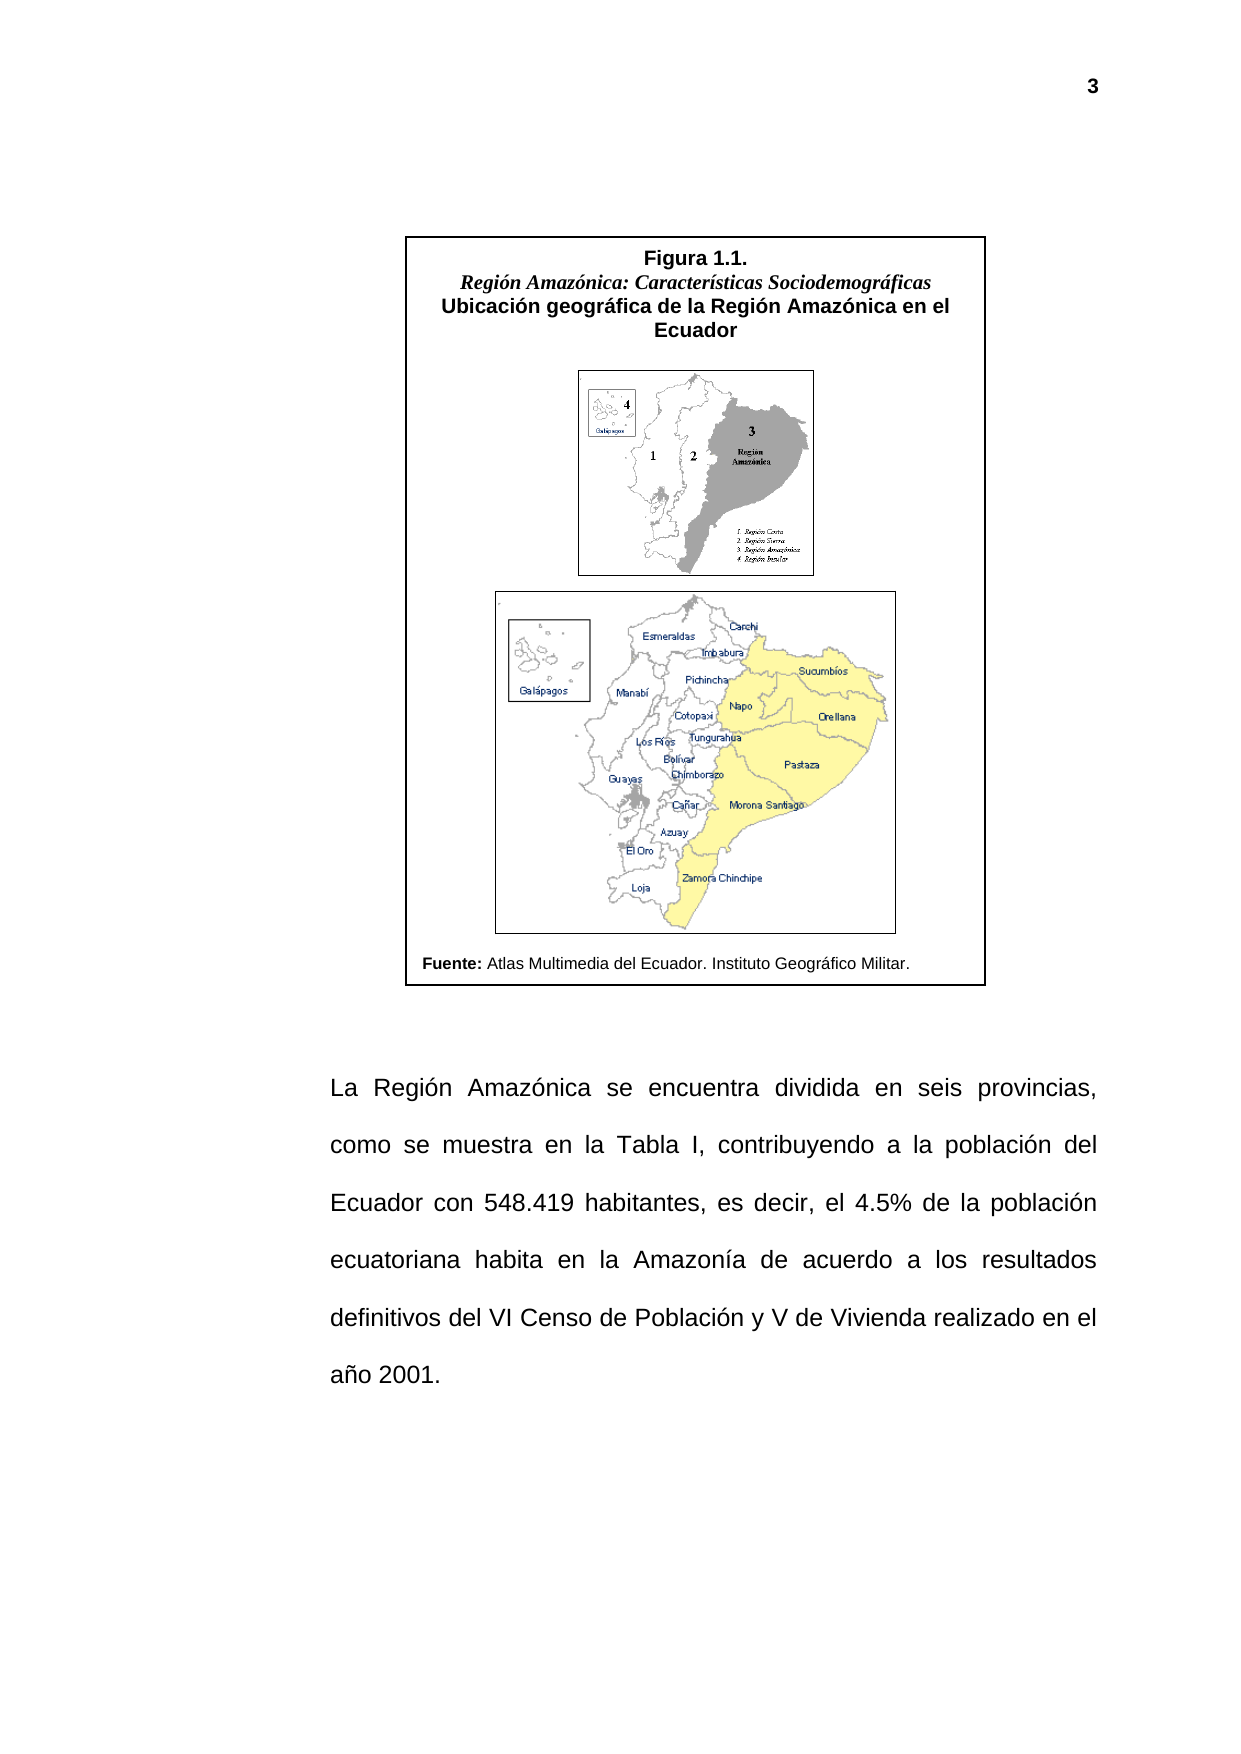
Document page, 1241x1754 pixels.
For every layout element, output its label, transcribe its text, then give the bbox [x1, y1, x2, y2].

picture [579, 371, 813, 575]
picture [496, 592, 895, 933]
text La Región Amazónica se encuentra dividida en seis provincias, como se muestra en la Tabla I, contribuyendo a la población del Ecuador con 548.419 habitantes, es decir, el 4.5% de la población ecuatoriana habita en la Amazonía de acuerdo a los resultados definitivos del VI Censo de Población y V de Vivienda realizado en el año 2001. [330, 1072, 1098, 1389]
